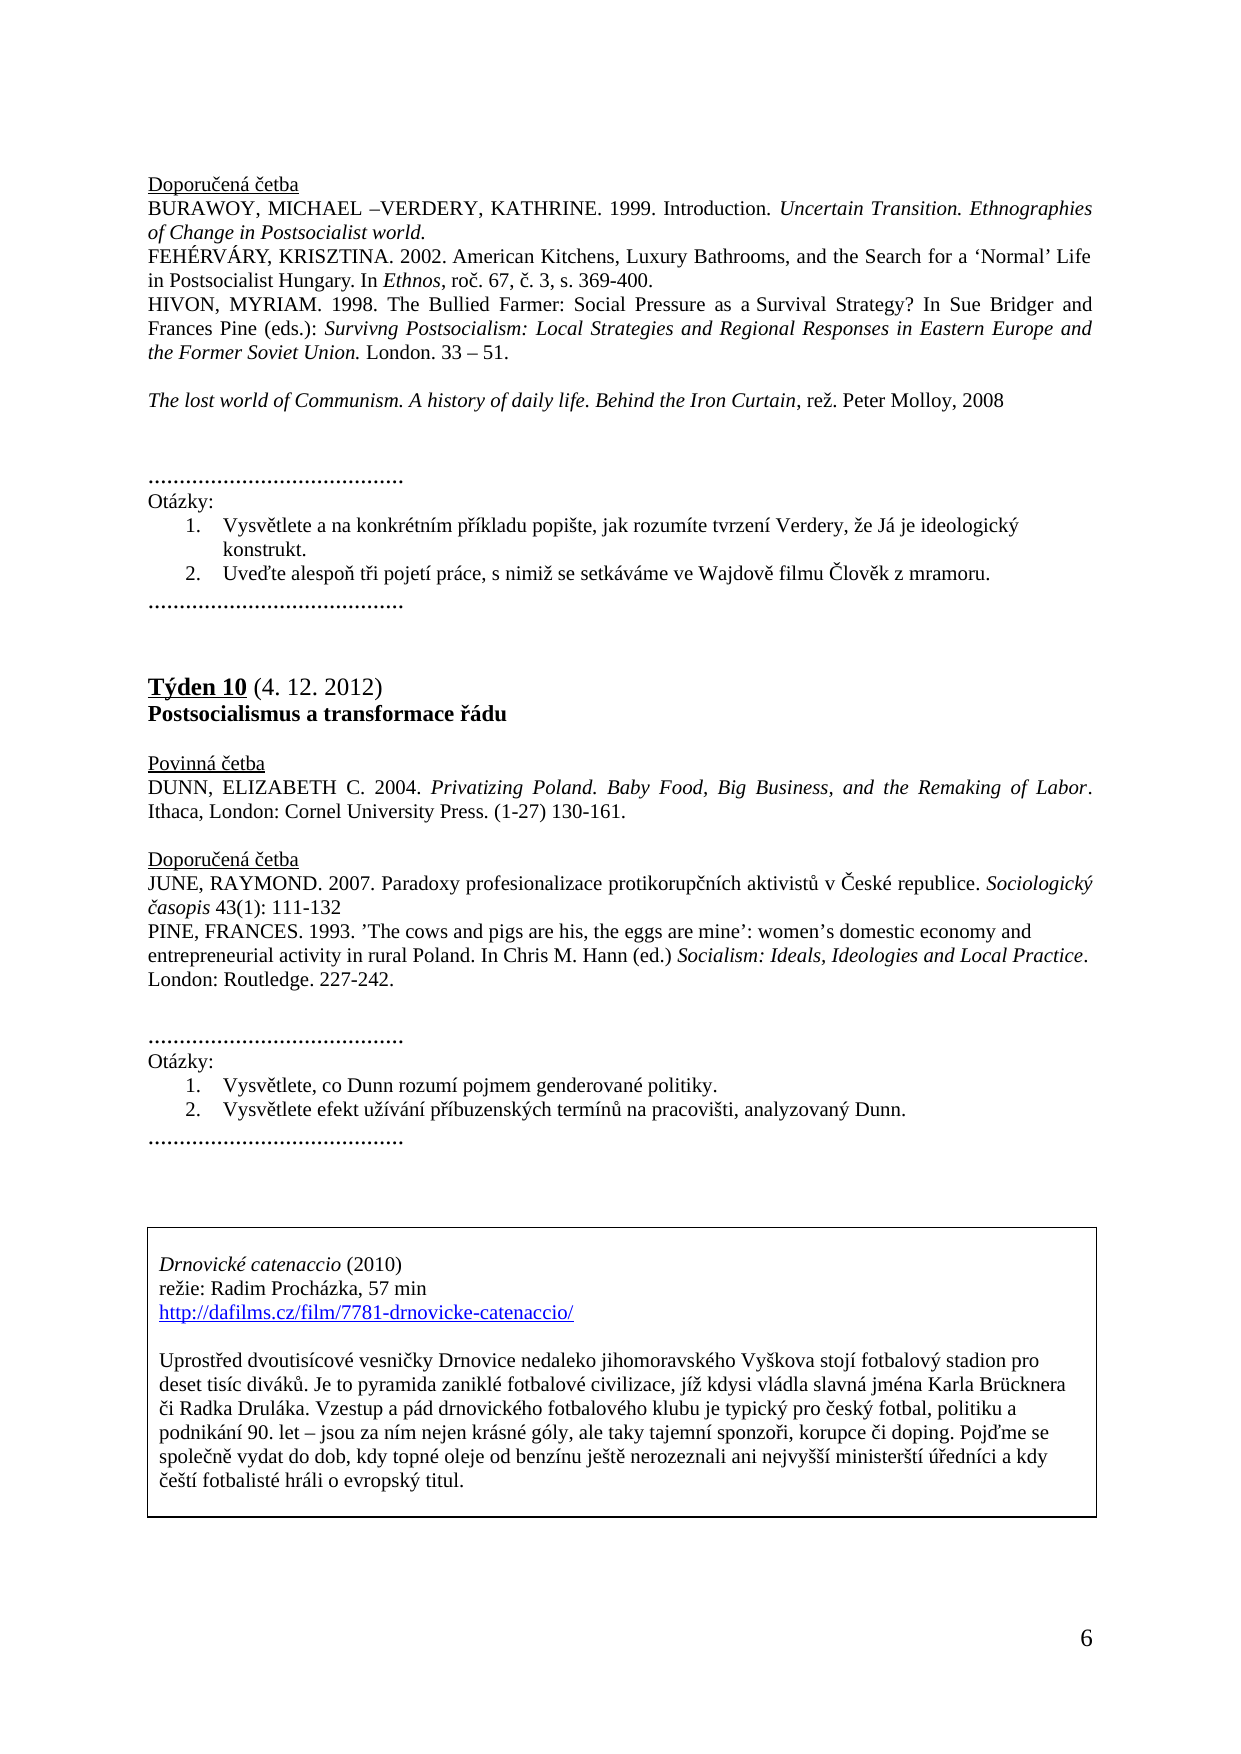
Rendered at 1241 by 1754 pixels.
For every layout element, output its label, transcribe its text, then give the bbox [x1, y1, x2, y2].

text ......................................... [148, 460, 1093, 489]
text PINE, FRANCES. 1993. ’The cows and pigs are his, the eggs are mine’: women’s domestic economy and entrepreneurial activity in rural Poland. In Chris M. Hann (ed.) Socialism: Ideals, Ideologies and Local Practice. London: Routledge. 227-242. [148, 919, 1093, 991]
text Otázky: [148, 1049, 1093, 1073]
subtitle Postsocialismus a transformace řádu [148, 700, 1093, 727]
subtitle DUNN, ELIZABETH C. 2004. Privatizing Poland. Baby Food, Big Business, and the Remaking of Labor. Ithaca, London: Cornel University Press. (1-27) 130-161. [148, 775, 1093, 823]
subtitle Doporučená četba [148, 847, 1093, 871]
list Vysvětlete, co Dunn rozumí pojmem genderované politiky. [185, 1073, 1093, 1097]
text HIVON, MYRIAM. 1998. The Bullied Farmer: Social Pressure as a Survival Strategy? In Sue Bridger and Frances Pine (eds.): Survivng Postsocialism: Local Strategies and Regional Responses in Eastern Europe and the Former Soviet Union. London. 33 – 51. [148, 292, 1093, 364]
list Vysvětlete efekt užívání příbuzenských termínů na pracovišti, analyzovaný Dunn. [185, 1097, 1093, 1121]
table_header Drnovické catenaccio (2010) režie: Radim Procházka, 57 min http://dafilms.cz/film/7781-drnovicke-catenaccio/ Uprostřed dvoutisícové vesničky Drnovice nedaleko jihomoravského Vyškova stojí fotbalový stadion pro deset tisíc diváků. Je to pyramida zaniklé fotbalové civilizace, jíž kdysi vládla slavná jména Karla Brücknera či Radka Druláka. Vzestup a pád drnovického fotbalového klubu je typický pro český fotbal, politiku a podnikání 90. let – jsou za ním nejen krásné góly, ale taky tajemní sponzoři, korupce či doping. Pojďme se společně vydat do dob, kdy topné oleje od benzínu ještě nerozeznali ani nejvyšší ministerští úředníci a kdy čeští fotbalisté hráli o evropský titul. [148, 1228, 1096, 1516]
text ......................................... [148, 585, 1093, 614]
text JUNE, RAYMOND. 2007. Paradoxy profesionalizace protikorupčních aktivistů v České republice. Sociologický časopis 43(1): 111-132 [148, 871, 1093, 919]
text The lost world of Communism. A history of daily life. Behind the Iron Curtain, rež. Peter Molloy, 2008 [148, 388, 1093, 412]
text BURAWOY, MICHAEL –VERDERY, KATHRINE. 1999. Introduction. Uncertain Transition. Ethnographies of Change in Postsocialist world. [148, 196, 1093, 244]
list Vysvětlete a na konkrétním příkladu popište, jak rozumíte tvrzení Verdery, že Já je ideologický konstrukt. [185, 513, 1093, 561]
text ......................................... [148, 1020, 1093, 1049]
subtitle Povinná četba [148, 751, 1093, 775]
text Otázky: [148, 489, 1093, 513]
subtitle FEHÉRVÁRY, KRISZTINA. 2002. American Kitchens, Luxury Bathrooms, and the Search for a ‘Normal’ Life in Postsocialist Hungary. In Ethnos, roč. 67, č. 3, s. 369-400. [148, 244, 1093, 292]
text Doporučená četba [148, 172, 1093, 196]
text Týden 10 (4. 12. 2012) [148, 672, 1093, 700]
list Uveďte alespoň tři pojetí práce, s nimiž se setkáváme ve Wajdově filmu Člověk z mramoru. [185, 561, 1093, 585]
text ......................................... [148, 1121, 1093, 1150]
